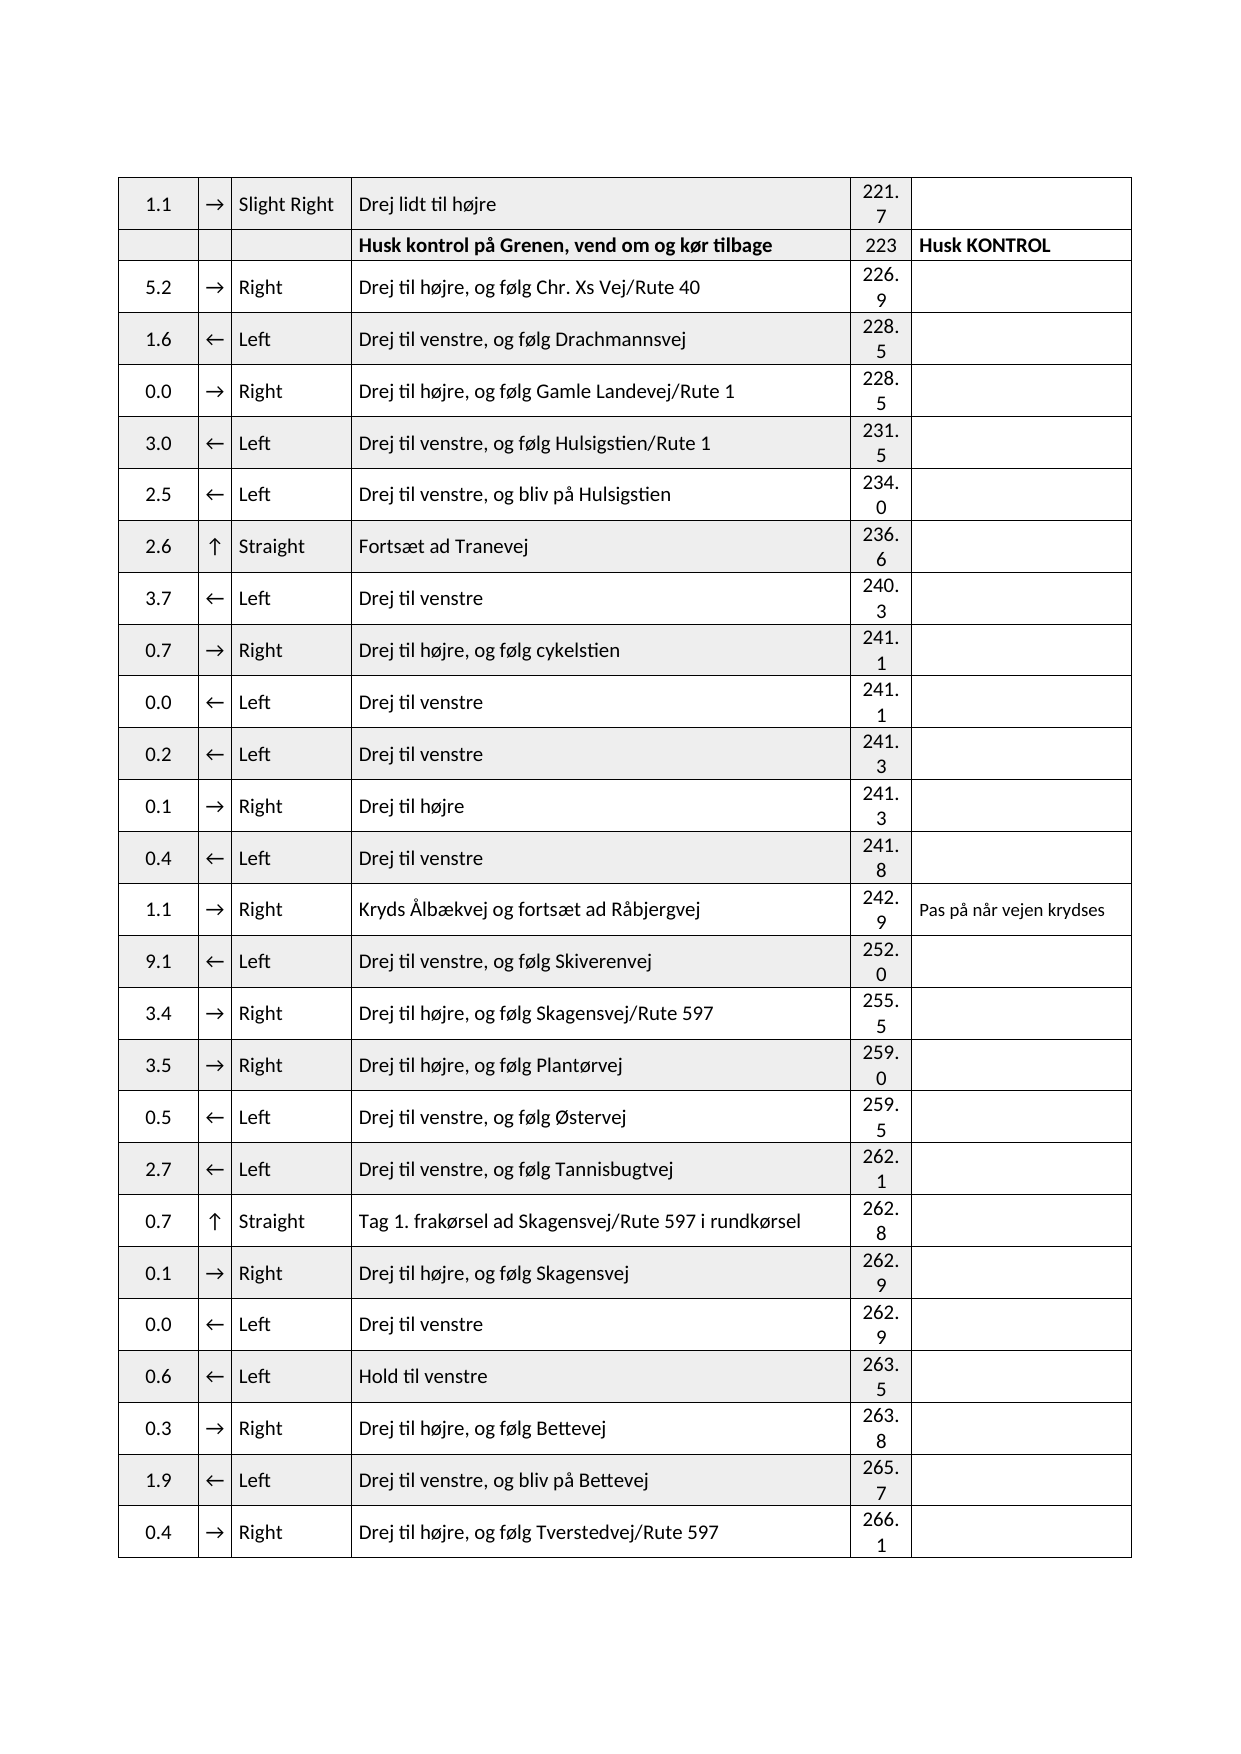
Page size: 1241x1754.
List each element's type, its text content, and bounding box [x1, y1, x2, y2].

table_cell → [199, 884, 231, 935]
table_cell [912, 573, 1131, 623]
table_cell Drej til venstre, og bliv på Hulsigstien [352, 469, 850, 520]
table_cell Drej til venstre, og følg Tannisbugtvej [352, 1143, 850, 1194]
table_cell Straight [232, 521, 351, 572]
table_cell 252.0 [851, 936, 911, 987]
table_cell Kryds Ålbækvej og fortsæt ad Råbjergvej [352, 884, 850, 935]
table_cell Drej til højre, og følg Chr. Xs Vej/​Rute 40 [352, 261, 850, 312]
table_cell ← [199, 1143, 231, 1194]
table_cell → [199, 1247, 231, 1298]
table_cell [912, 988, 1131, 1038]
table_cell Drej til venstre, og følg Østervej [352, 1091, 850, 1142]
table_cell ← [199, 469, 231, 520]
table_cell Left [232, 1351, 351, 1402]
table_cell Drej til venstre, og følg Drachmannsvej [352, 313, 850, 364]
table_cell ↑ [199, 521, 231, 572]
table_cell 262.1 [851, 1143, 911, 1194]
table_cell Left [232, 1299, 351, 1350]
table_cell Right [232, 884, 351, 935]
table_cell 0.1 [119, 780, 198, 831]
table_cell 231.5 [851, 417, 911, 468]
table_cell 262.9 [851, 1247, 911, 1298]
table_cell → [199, 178, 231, 229]
table_cell 259.5 [851, 1091, 911, 1142]
table_cell Right [232, 261, 351, 312]
table_cell 241.3 [851, 728, 911, 779]
table_cell [912, 1091, 1131, 1142]
table_cell 0.0 [119, 676, 198, 727]
table_cell 0.0 [119, 365, 198, 416]
table_cell 0.3 [119, 1403, 198, 1453]
table_cell Drej til højre [352, 780, 850, 831]
table_cell Hold til venstre [352, 1351, 850, 1402]
table_cell [912, 832, 1131, 883]
table_cell 262.8 [851, 1195, 911, 1246]
table_cell Left [232, 1455, 351, 1505]
table_cell 234.0 [851, 469, 911, 520]
table_cell Drej til højre, og følg Plantørvej [352, 1040, 850, 1090]
table_cell 226.9 [851, 261, 911, 312]
table_cell 0.6 [119, 1351, 198, 1402]
table_cell [912, 1143, 1131, 1194]
table_cell Right [232, 1506, 351, 1557]
table_cell 259.0 [851, 1040, 911, 1090]
table_cell 241.3 [851, 780, 911, 831]
table_cell Fortsæt ad Tranevej [352, 521, 850, 572]
table_cell [912, 728, 1131, 779]
table_cell 255.5 [851, 988, 911, 1038]
table_cell Left [232, 936, 351, 987]
table_cell Left [232, 676, 351, 727]
table_cell Drej til venstre, og følg Hulsigstien/​Rute 1 [352, 417, 850, 468]
table_cell [912, 417, 1131, 468]
table_cell ← [199, 1455, 231, 1505]
table_cell 0.1 [119, 1247, 198, 1298]
table_cell 3.5 [119, 1040, 198, 1090]
table_cell 0.4 [119, 1506, 198, 1557]
table_cell 2.6 [119, 521, 198, 572]
table_cell Right [232, 625, 351, 675]
table_cell Slight Right [232, 178, 351, 229]
table_cell [912, 676, 1131, 727]
table_cell 3.7 [119, 573, 198, 623]
table_cell [912, 178, 1131, 229]
table_cell Husk KONTROL [912, 230, 1131, 260]
table_cell Drej til højre, og følg Skagensvej/​Rute 597 [352, 988, 850, 1038]
table_cell 262.9 [851, 1299, 911, 1350]
table_cell Left [232, 832, 351, 883]
table_cell 241.8 [851, 832, 911, 883]
table_cell Left [232, 1143, 351, 1194]
table_cell → [199, 1040, 231, 1090]
table_cell 0.5 [119, 1091, 198, 1142]
table_cell 241.1 [851, 676, 911, 727]
table_cell Right [232, 780, 351, 831]
table_cell → [199, 988, 231, 1038]
table_cell Right [232, 1403, 351, 1453]
table_cell 265.7 [851, 1455, 911, 1505]
table_cell [912, 365, 1131, 416]
table_cell [912, 261, 1131, 312]
table_cell 236.6 [851, 521, 911, 572]
table_cell 3.4 [119, 988, 198, 1038]
table_cell 0.7 [119, 1195, 198, 1246]
table_cell ← [199, 313, 231, 364]
table_cell → [199, 780, 231, 831]
table_cell → [199, 625, 231, 675]
table_cell 3.0 [119, 417, 198, 468]
table_cell Pas på når vejen krydses [912, 884, 1131, 935]
table_cell [912, 521, 1131, 572]
table_cell 1.6 [119, 313, 198, 364]
table_cell 0.4 [119, 832, 198, 883]
table_cell 240.3 [851, 573, 911, 623]
table_cell Tag 1. frakørsel ad Skagensvej/​Rute 597 i rundkørsel [352, 1195, 850, 1246]
table_cell [912, 1351, 1131, 1402]
table_cell Right [232, 365, 351, 416]
table_cell ↑ [199, 1195, 231, 1246]
table_cell ← [199, 1091, 231, 1142]
table_cell Drej til højre, og følg cykelstien [352, 625, 850, 675]
table_cell [912, 1506, 1131, 1557]
table_cell 5.2 [119, 261, 198, 312]
table_cell 221.7 [851, 178, 911, 229]
table_cell 228.5 [851, 313, 911, 364]
table_cell Drej til højre, og følg Gamle Landevej/​Rute 1 [352, 365, 850, 416]
table_cell [912, 625, 1131, 675]
table_cell 263.5 [851, 1351, 911, 1402]
table_cell → [199, 365, 231, 416]
table_cell ← [199, 728, 231, 779]
table_cell → [199, 1506, 231, 1557]
table_cell 2.7 [119, 1143, 198, 1194]
table_cell Drej til venstre [352, 1299, 850, 1350]
table_cell 263.8 [851, 1403, 911, 1453]
table_cell 1.1 [119, 178, 198, 229]
table_cell 266.1 [851, 1506, 911, 1557]
table_cell ← [199, 1299, 231, 1350]
table_cell 0.7 [119, 625, 198, 675]
table_cell Left [232, 573, 351, 623]
table_cell Drej lidt til højre [352, 178, 850, 229]
table_cell 242.9 [851, 884, 911, 935]
table_cell 0.0 [119, 1299, 198, 1350]
table_cell 228.5 [851, 365, 911, 416]
table_cell Left [232, 417, 351, 468]
table_cell Left [232, 469, 351, 520]
table_cell 9.1 [119, 936, 198, 987]
table_cell → [199, 1403, 231, 1453]
table_cell ← [199, 417, 231, 468]
table_cell [912, 469, 1131, 520]
table_cell Right [232, 1247, 351, 1298]
table_cell [912, 1040, 1131, 1090]
table_cell 2.5 [119, 469, 198, 520]
table_cell 223 [851, 230, 911, 260]
table_cell Drej til venstre, og følg Skiverenvej [352, 936, 850, 987]
table_cell 1.9 [119, 1455, 198, 1505]
table_cell 1.1 [119, 884, 198, 935]
table_cell ← [199, 676, 231, 727]
table_cell 241.1 [851, 625, 911, 675]
table_cell [912, 1299, 1131, 1350]
table_cell Drej til venstre [352, 676, 850, 727]
table_cell [912, 936, 1131, 987]
table_cell Husk kontrol på Grenen, vend om og kør tilbage [352, 230, 850, 260]
table_cell Drej til højre, og følg Tverstedvej/​Rute 597 [352, 1506, 850, 1557]
table_cell [119, 230, 198, 260]
table_cell [912, 780, 1131, 831]
table_cell ← [199, 936, 231, 987]
table_cell [912, 1403, 1131, 1453]
table_cell Straight [232, 1195, 351, 1246]
table_cell [912, 1455, 1131, 1505]
table_cell [232, 230, 351, 260]
table_cell Right [232, 1040, 351, 1090]
table_cell Right [232, 988, 351, 1038]
table_cell [199, 230, 231, 260]
table_cell [912, 1247, 1131, 1298]
table_cell Drej til højre, og følg Bettevej [352, 1403, 850, 1453]
table_cell Drej til venstre [352, 573, 850, 623]
table_cell Left [232, 1091, 351, 1142]
table_cell Drej til venstre [352, 728, 850, 779]
table_cell [912, 1195, 1131, 1246]
table_cell ← [199, 832, 231, 883]
table_cell Drej til højre, og følg Skagensvej [352, 1247, 850, 1298]
table_cell Left [232, 313, 351, 364]
table_cell Drej til venstre, og bliv på Bettevej [352, 1455, 850, 1505]
table_cell [912, 313, 1131, 364]
table_cell ← [199, 1351, 231, 1402]
table_cell ← [199, 573, 231, 623]
table_cell Left [232, 728, 351, 779]
table_cell 0.2 [119, 728, 198, 779]
table_cell Drej til venstre [352, 832, 850, 883]
table_cell → [199, 261, 231, 312]
